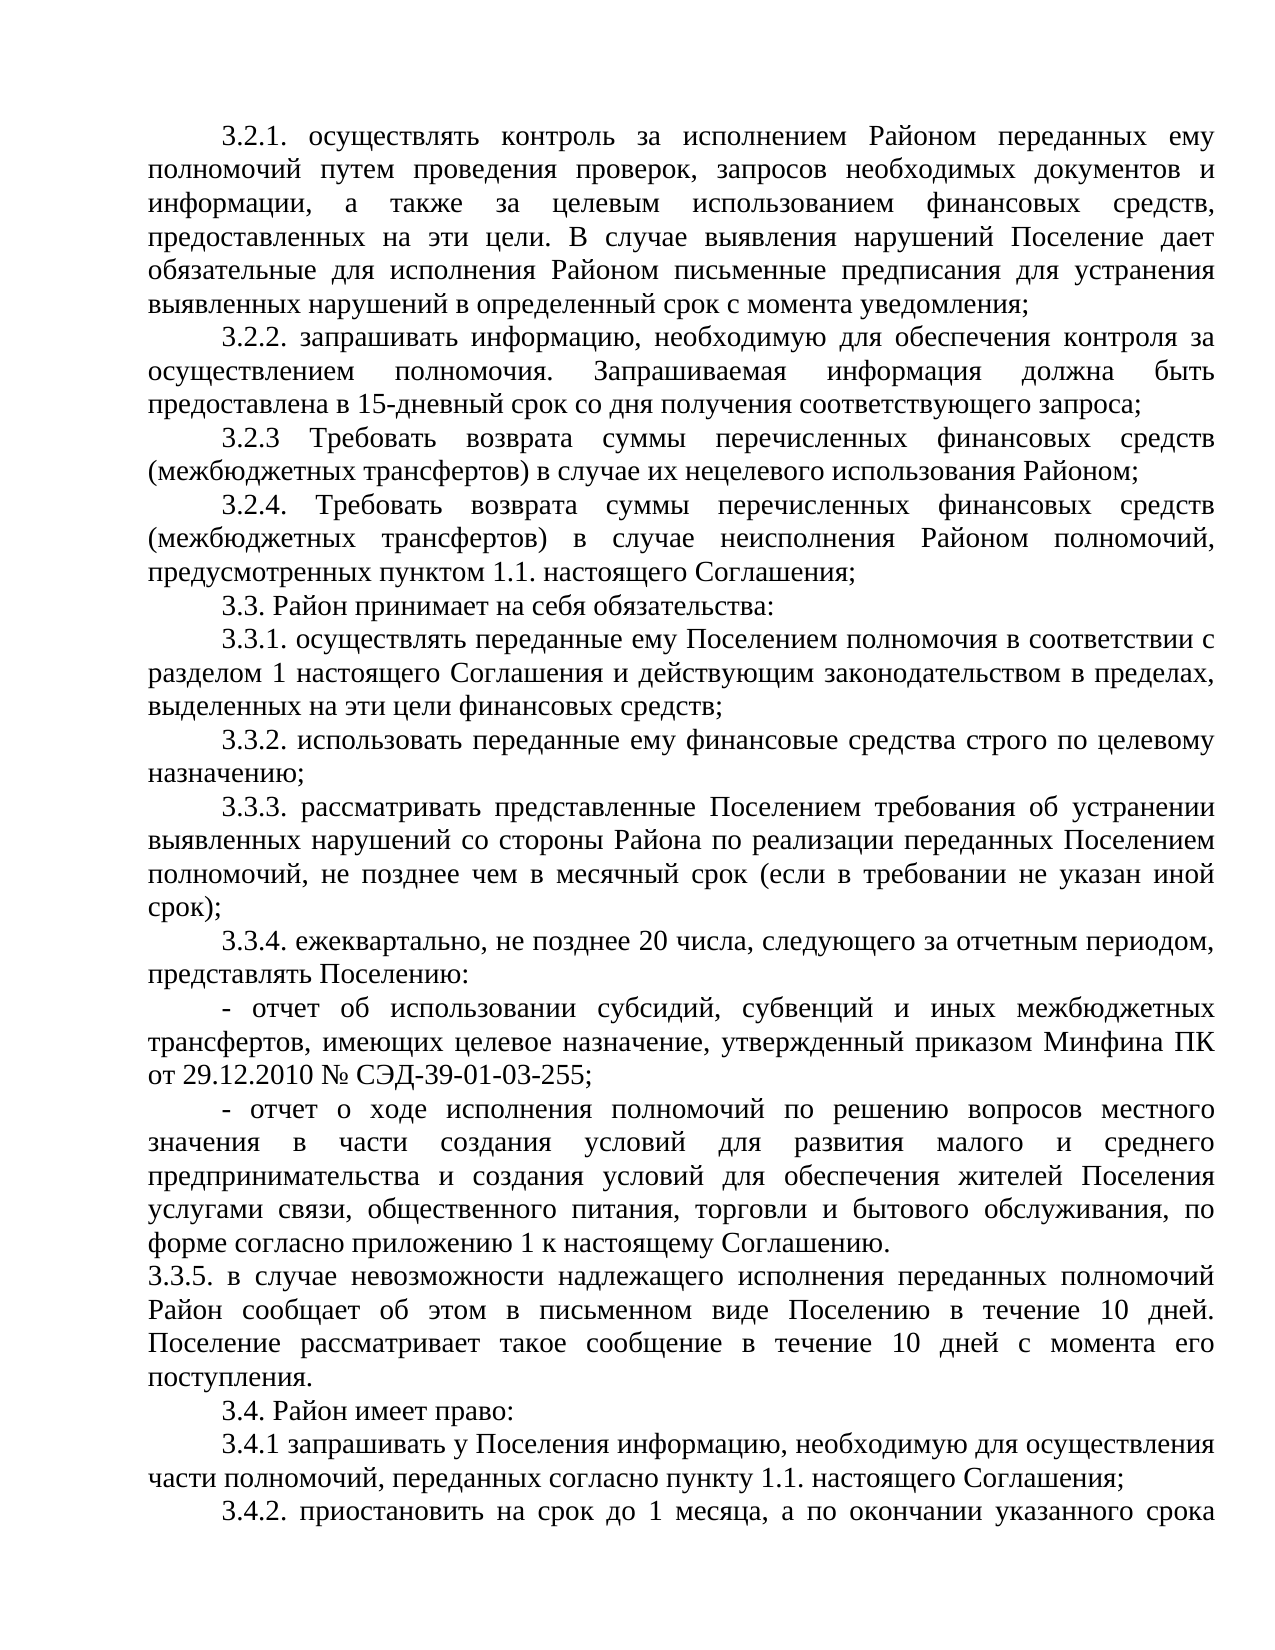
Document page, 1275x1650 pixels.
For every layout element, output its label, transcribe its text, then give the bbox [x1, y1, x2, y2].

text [148, 1493, 1216, 1527]
text 3.4. Район имеет право: [148, 1393, 1216, 1426]
text - отчет об использовании субсидий, субвенций и иных межбюджетных трансфертов, имеющих целевое назначение, утвержденный приказом Минфина ПК от 29.12.2010 № СЭД-39-01-03-255; [148, 990, 1216, 1091]
text 3.3.5. в случае невозможности надлежащего исполнения переданных полномочий Район сообщает об этом в письменном виде Поселению в течение 10 дней. Поселение рассматривает такое сообщение в течение 10 дней с момента его поступления. [148, 1258, 1216, 1393]
text 3.3.4. ежеквартально, не позднее 20 числа, следующего за отчетным периодом, представлять Поселению: [148, 923, 1216, 990]
text 3.2.2. запрашивать информацию, необходимую для обеспечения контроля за осуществлением полномочия. Запрашиваемая информация должна быть предоставлена в 15-дневный срок со дня получения соответствующего запроса; [148, 319, 1216, 420]
text 3.3.2. использовать переданные ему финансовые средства строго по целевому назначению; [148, 722, 1216, 789]
text 3.2.3 Требовать возврата суммы перечисленных финансовых средств (межбюджетных трансфертов) в случае их нецелевого использования Районом; [148, 420, 1216, 487]
text 3.3.1. осуществлять переданные ему Поселением полномочия в соответствии с разделом 1 настоящего Соглашения и действующим законодательством в пределах, выделенных на эти цели финансовых средств; [148, 621, 1216, 722]
text 3.4.1 запрашивать у Поселения информацию, необходимую для осуществления части полномочий, переданных согласно пункту 1.1. настоящего Соглашения; [148, 1426, 1216, 1493]
text - отчет о ходе исполнения полномочий по решению вопросов местного значения в части создания условий для развития малого и среднего предпринимательства и создания условий для обеспечения жителей Поселения услугами связи, общественного питания, торговли и бытового обслуживания, по форме согласно приложению 1 к настоящему Соглашению. [148, 1091, 1216, 1258]
text 3.2.1. осуществлять контроль за исполнением Районом переданных ему полномочий путем проведения проверок, запросов необходимых документов и информации, а также за целевым использованием финансовых средств, предоставленных на эти цели. В случае выявления нарушений Поселение дает обязательные для исполнения Районом письменные предписания для устранения выявленных нарушений в определенный срок с момента уведомления; [148, 118, 1216, 319]
text 3.3. Район принимает на себя обязательства: [148, 588, 1216, 621]
text 3.3.3. рассматривать представленные Поселением требования об устранении выявленных нарушений со стороны Района по реализации переданных Поселением полномочий, не позднее чем в месячный срок (если в требовании не указан иной срок); [148, 789, 1216, 923]
text 3.2.4. Требовать возврата суммы перечисленных финансовых средств (межбюджетных трансфертов) в случае неисполнения Районом полномочий, предусмотренных пунктом 1.1. настоящего Соглашения; [148, 487, 1216, 588]
